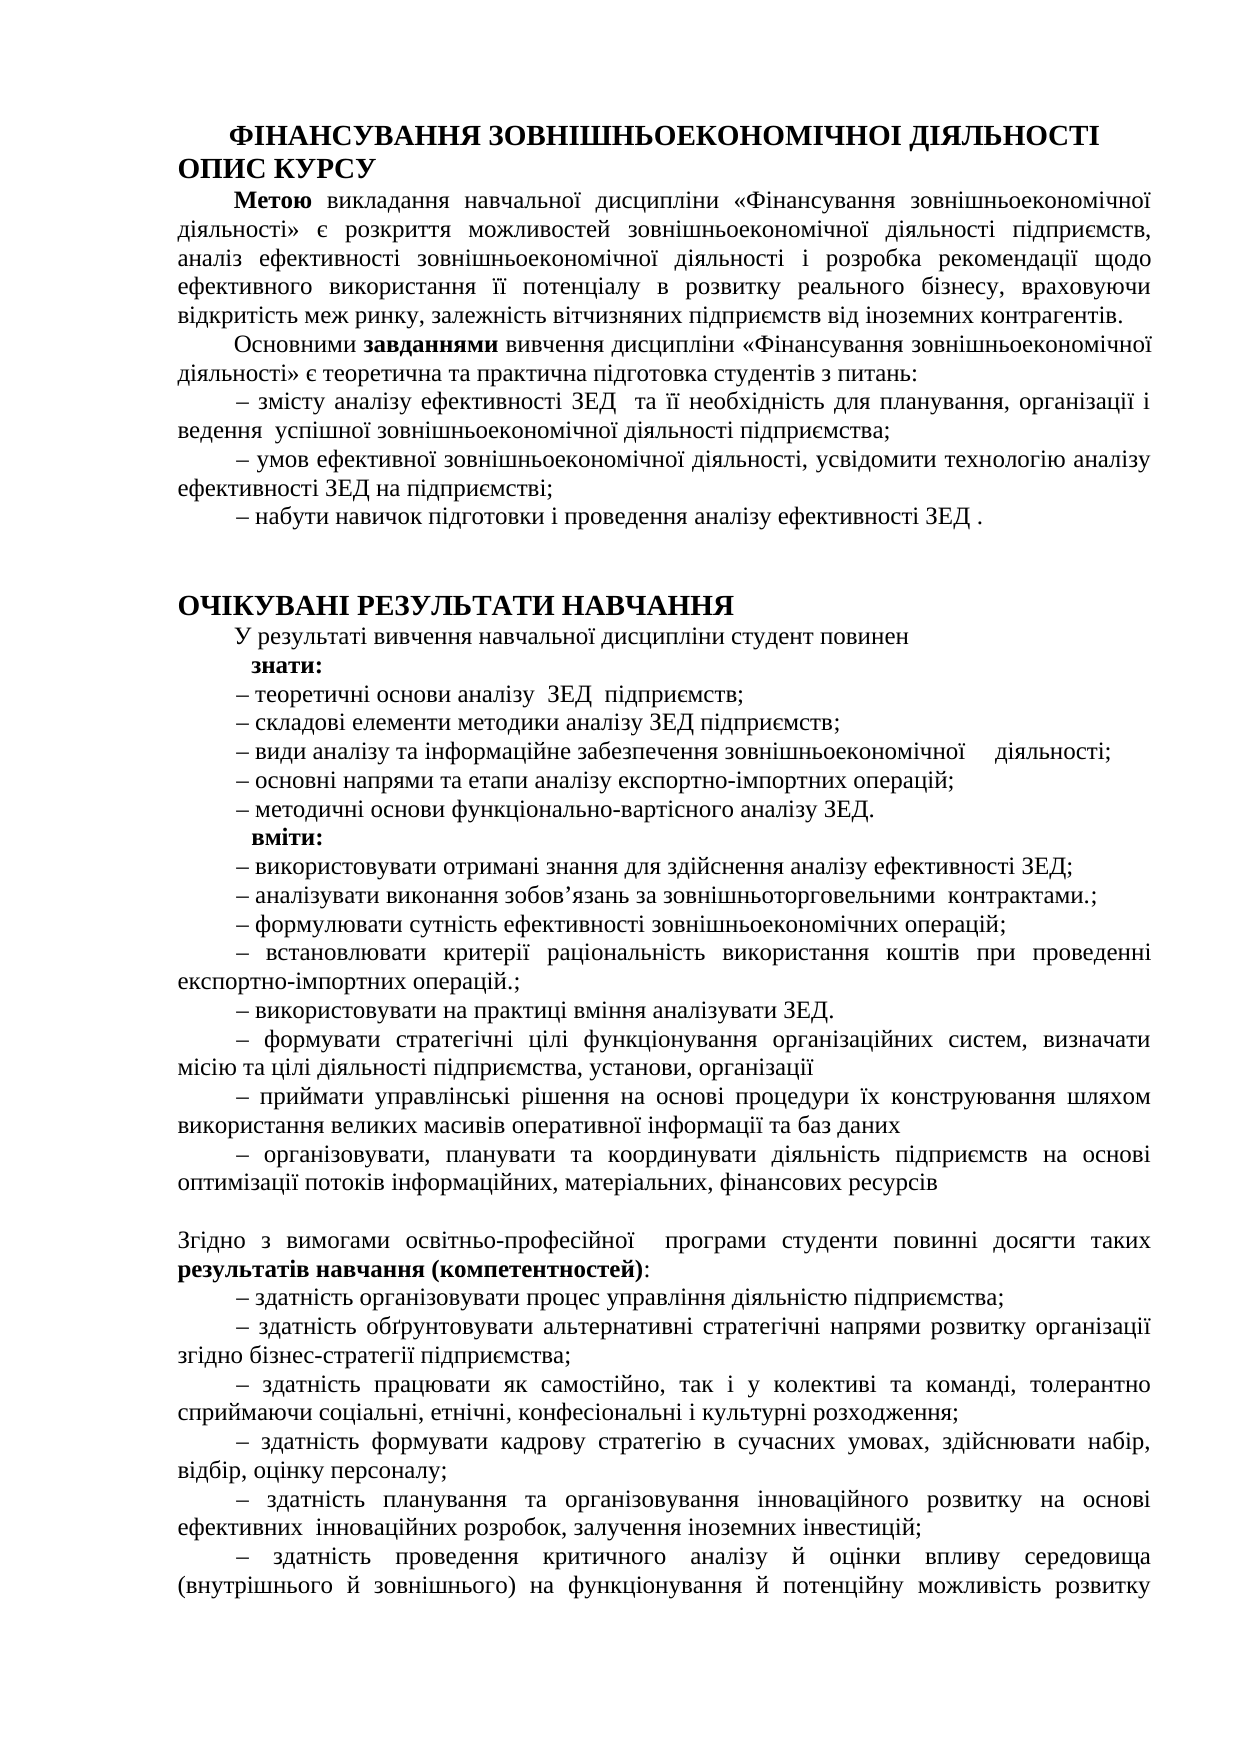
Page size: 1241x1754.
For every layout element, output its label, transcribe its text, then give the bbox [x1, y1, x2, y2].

text – основні напрями та етапи аналізу експортно-імпортних операцій; [177, 765, 1152, 794]
text – здатність формувати кадрову стратегію в сучасних умовах, здійснювати набір, відбір, оцінку персоналу; [177, 1426, 1152, 1484]
text вміти: [177, 822, 1152, 851]
text – встановлювати критерії раціональність використання коштів при проведенні експортно-імпортних операцій.; [177, 937, 1152, 995]
text Основними завданнями вивчення дисципліни «Фінансування зовнішньоекономічної діяльності» є теоретична та практична підготовка студентів з питань: [177, 329, 1152, 386]
text – аналізувати виконання зобов’язань за зовнішньоторговельними контрактами.; [177, 880, 1152, 909]
text – здатність планування та організовування інноваційного розвитку на основі ефективних інноваційних розробок, залучення іноземних інвестицій; [177, 1484, 1152, 1541]
text знати: [251, 650, 1152, 679]
text – використовувати отримані знання для здійснення аналізу ефективності ЗЕД; [177, 851, 1152, 880]
text – здатність обґрунтовувати альтернативні стратегічні напрями розвитку організації згідно бізнес-стратегії підприємства; [177, 1311, 1152, 1369]
text ФІНАНСУВАННЯ ЗОВНІШНЬОЕКОНОМІЧНОІ ДІЯЛЬНОСТІ [177, 118, 1152, 152]
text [177, 1541, 1152, 1599]
text – види аналізу та інформаційне забезпечення зовнішньоекономічної діяльності; [177, 736, 1152, 765]
text – формувати стратегічні цілі функціонування організаційних систем, визначати місію та цілі діяльності підприємства, установи, організації [177, 1024, 1152, 1081]
text – здатність працювати як самостійно, так і у колективі та команді, толерантно сприймаючи соціальні, етнічні, конфесіональні і культурні розходження; [177, 1369, 1152, 1426]
text У результаті вивчення навчальної дисципліни студент повинен [177, 621, 1152, 650]
text ОПИС КУРСУ [177, 152, 1152, 185]
text – здатність організовувати процес управління діяльністю підприємства; [177, 1282, 1152, 1311]
text ОЧІКУВАНІ РЕЗУЛЬТАТИ НАВЧАННЯ [177, 588, 1152, 621]
text – набути навичок підготовки і проведення аналізу ефективності ЗЕД . [177, 501, 1152, 530]
text – використовувати на практиці вміння аналізувати ЗЕД. [177, 995, 1152, 1024]
text – змісту аналізу ефективності ЗЕД та її необхідність для планування, організації і ведення успішної зовнішньоекономічної діяльності підприємства; [177, 386, 1152, 444]
text – організовувати, планувати та координувати діяльність підприємств на основі оптимізації потоків інформаційних, матеріальних, фінансових ресурсів [177, 1139, 1152, 1196]
text – методичні основи функціонально-вартісного аналізу ЗЕД. [177, 794, 1152, 822]
text Метою викладання навчальної дисципліни «Фінансування зовнішньоекономічної діяльності» є розкриття можливостей зовнішньоекономічної діяльності підприємств, аналіз ефективності зовнішньоекономічної діяльності і розробка рекомендації щодо ефективного використання її потенціалу в розвитку реального бізнесу, враховуючи відкритість меж ринку, залежність вітчизняних підприємств від іноземних контрагентів. [177, 185, 1152, 329]
text – умов ефективної зовнішньоекономічної діяльності, усвідомити технологію аналізу ефективності ЗЕД на підприємстві; [177, 444, 1152, 501]
text – приймати управлінські рішення на основі процедури їх конструювання шляхом використання великих масивів оперативної інформації та баз даних [177, 1081, 1152, 1139]
text Згідно з вимогами освітньо-професійної програми студенти повинні досягти таких результатів навчання (компетентностей): [177, 1225, 1152, 1282]
text – теоретичні основи аналізу ЗЕД підприємств; [177, 679, 1152, 707]
text – формулювати сутність ефективності зовнішньоекономічних операцій; [177, 909, 1152, 937]
text – складові елементи методики аналізу ЗЕД підприємств; [177, 707, 1152, 736]
